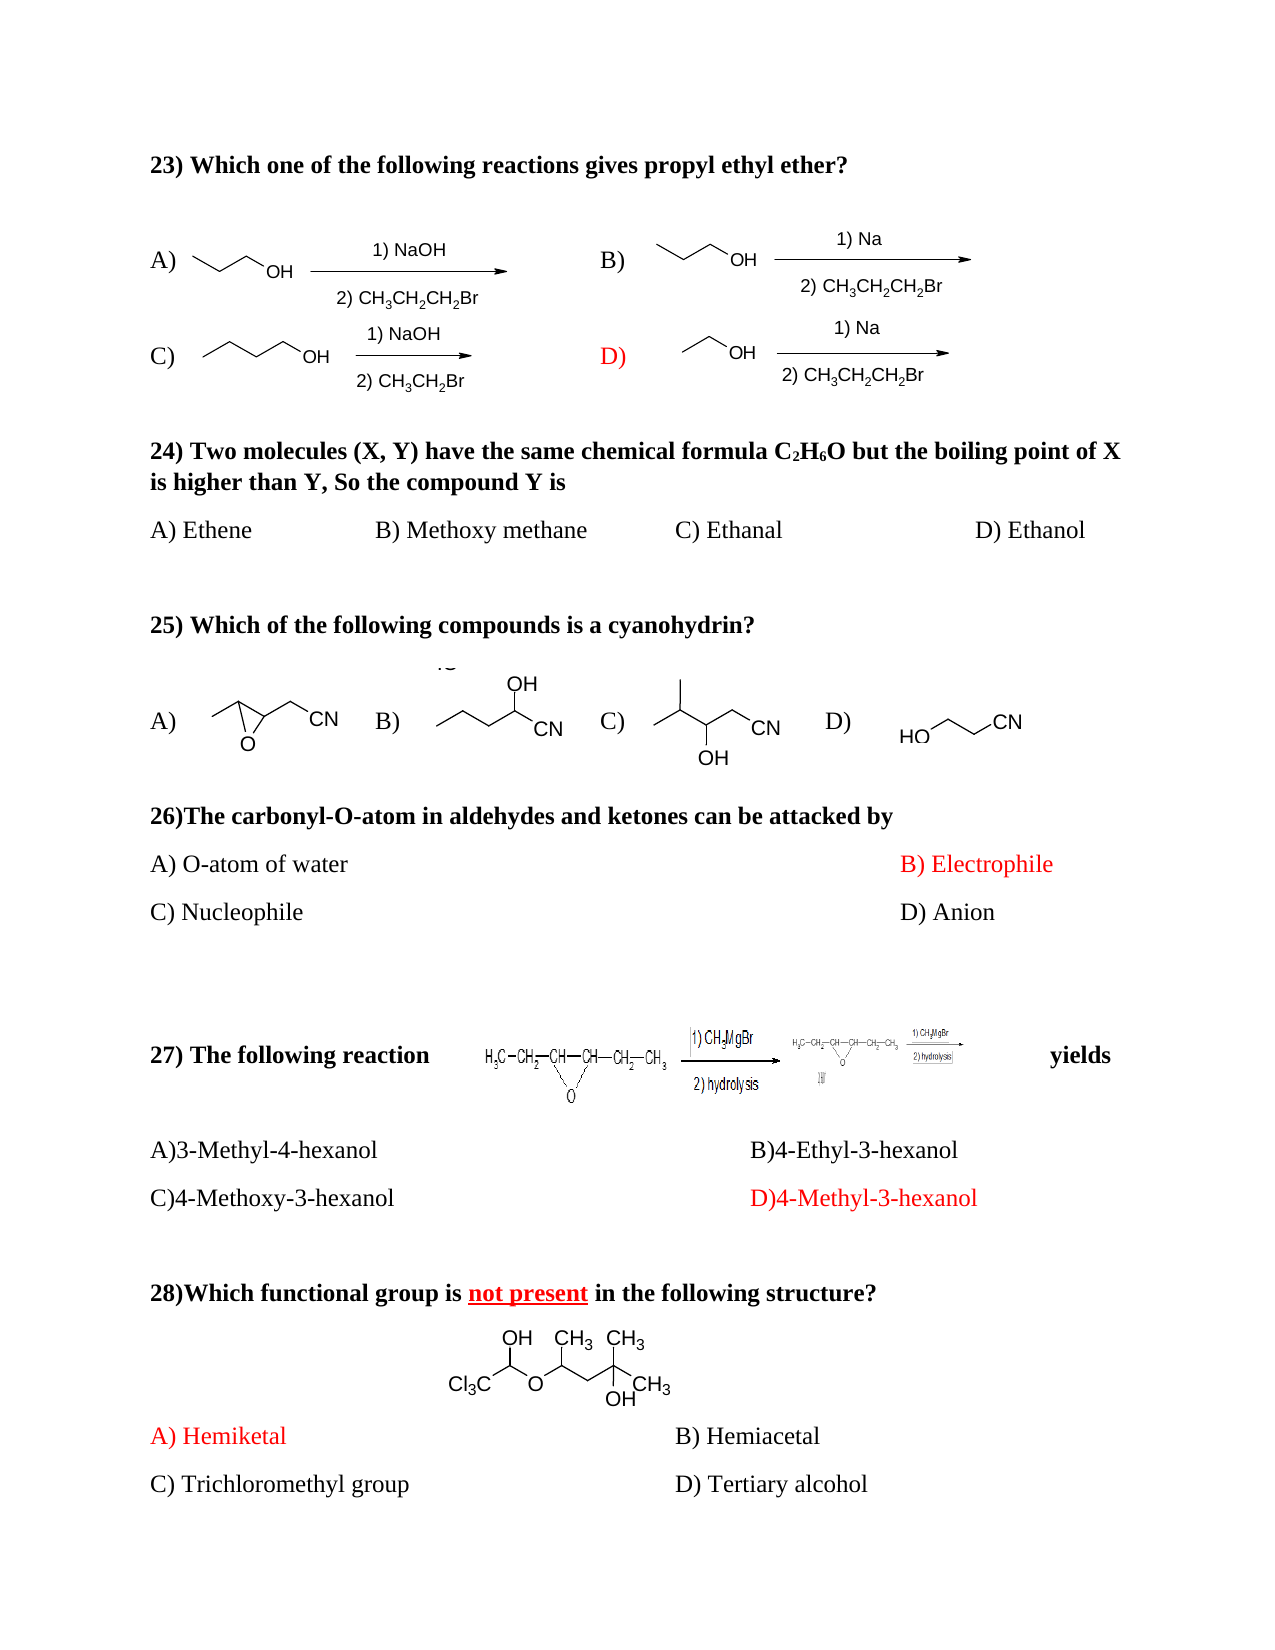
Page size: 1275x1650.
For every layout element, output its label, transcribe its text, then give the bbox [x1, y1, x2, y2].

text C) D) [150, 341, 1125, 369]
text 27) The following reaction yields [150, 1040, 1125, 1068]
text A) B) C) D) [681, 706, 1125, 734]
text 24) Two molecules (X, Y) have the same chemical formula C2H6O but the boiling point of X is higher than Y, So the compound Y is [150, 436, 1125, 496]
text 25) Which of the following compounds is a cyanohydrin? [150, 610, 1125, 639]
text A) B) C) D) [255, 706, 706, 734]
text C) Nucleophile D) Anion [150, 897, 1125, 925]
text A) Hemiketal B) Hemiacetal [150, 1421, 1125, 1450]
text A) B) C) D) [150, 706, 262, 734]
text A) B) [150, 245, 1125, 274]
text C)4-Methoxy-3-hexanol D)4-Methyl-3-hexanol [150, 1183, 1125, 1212]
text A) O-atom of water B) Electrophile [150, 849, 1125, 878]
text 23) Which one of the following reactions gives propyl ethyl ether? [150, 150, 1125, 179]
text A) Ethene B) Methoxy methane C) Ethanal D) Ethanol [150, 515, 1125, 544]
text A)3-Methyl-4-hexanol B)4-Ethyl-3-hexanol [150, 1135, 1125, 1164]
text C) Trichloromethyl group D) Tertiary alcohol [150, 1469, 1125, 1498]
text 28)Which functional group is not present in the following structure? [150, 1278, 1125, 1307]
text 26)The carbonyl-O-atom in aldehydes and ketones can be attacked by [150, 801, 1125, 830]
